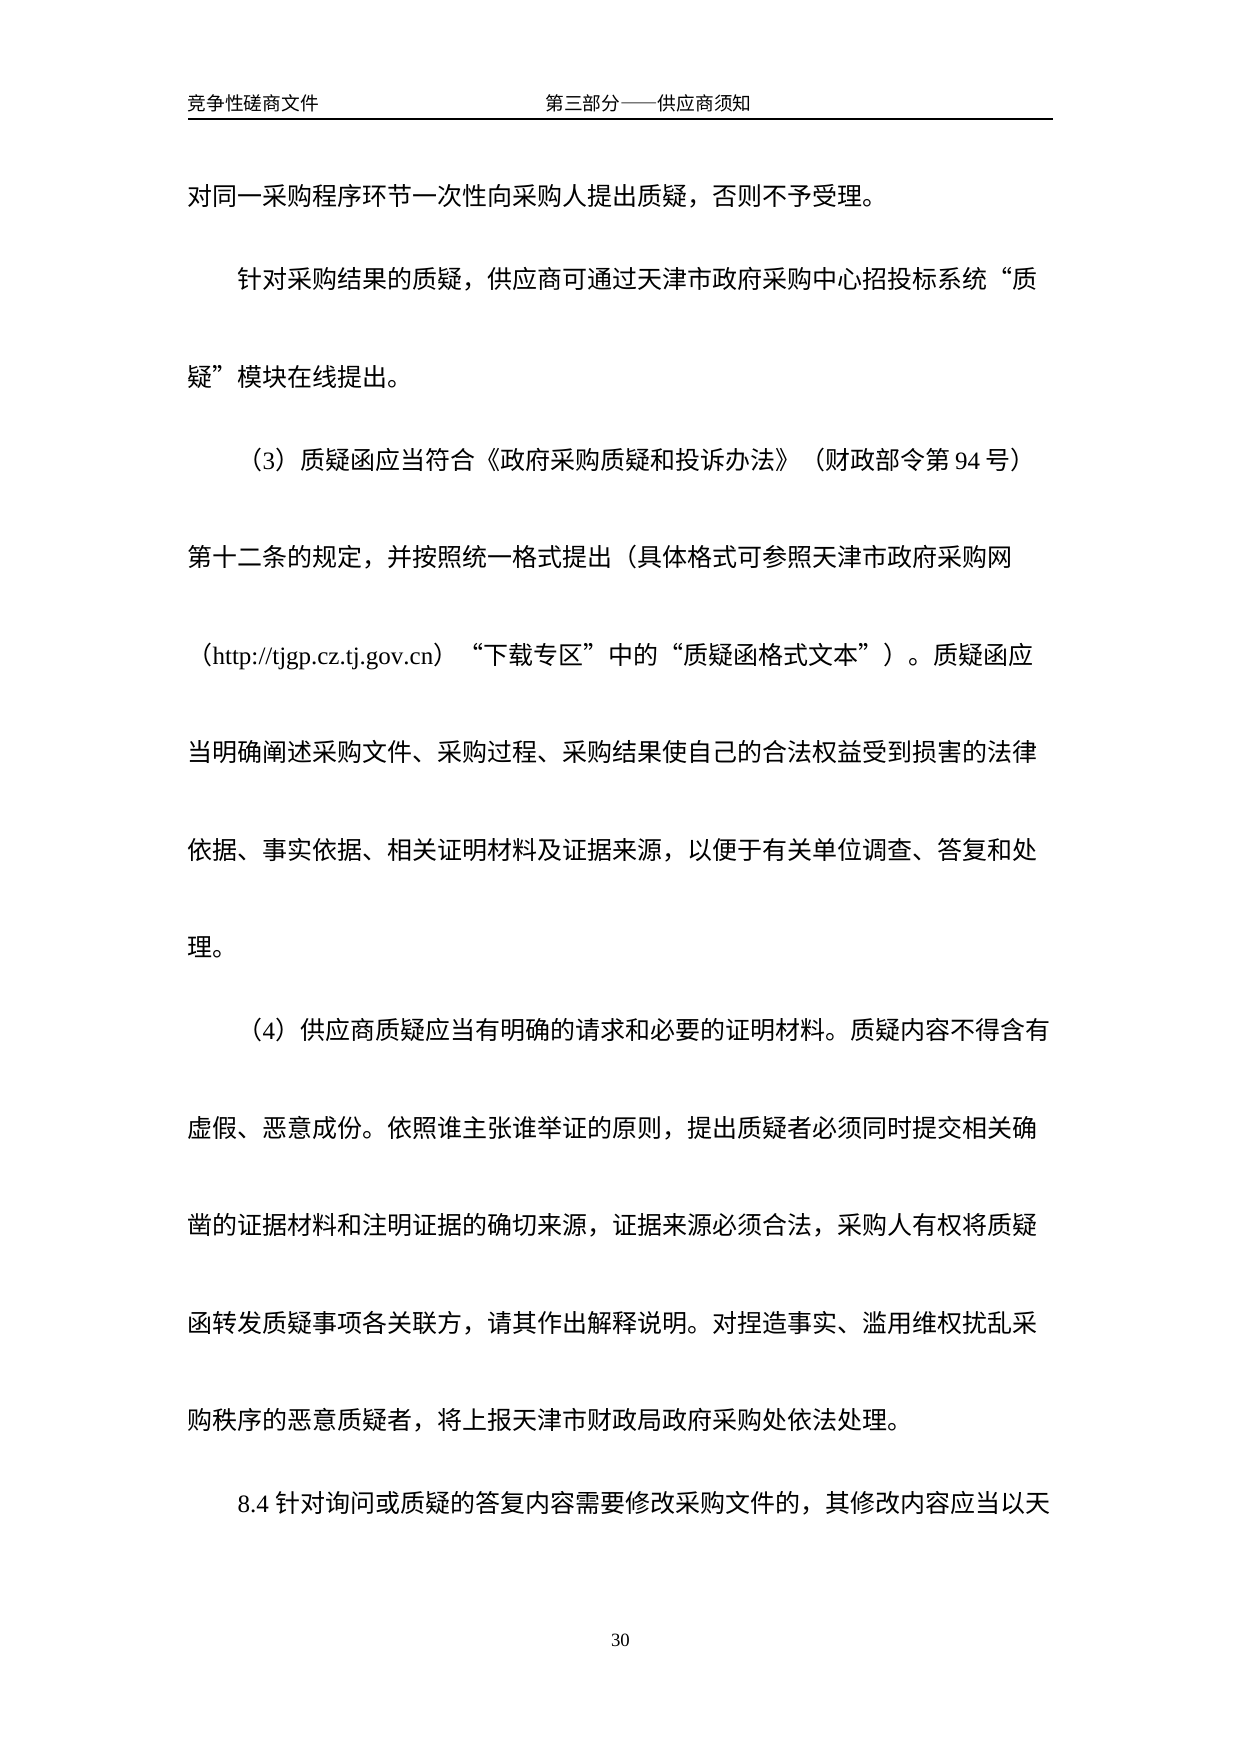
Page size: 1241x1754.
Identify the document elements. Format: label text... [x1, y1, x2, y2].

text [187, 1469, 1053, 1534]
text （3）质疑函应当符合《政府采购质疑和投诉办法》（财政部令第94号）第十二条的规定，并按照统一格式提出（具体格式可参照天津市政府采购网（http://tjgp.cz.tj.gov.cn）“下载专区”中的“质疑函格式文本”）。质疑函应当明确阐述采购文件、采购过程、采购结果使自己的合法权益受到损害的法律依据、事实依据、相关证明材料及证据来源，以便于有关单位调查、答复和处理。 [187, 426, 1053, 978]
text 针对采购结果的质疑，供应商可通过天津市政府采购中心招投标系统“质疑”模块在线提出。 [187, 245, 1053, 408]
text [187, 162, 1053, 227]
text （4）供应商质疑应当有明确的请求和必要的证明材料。质疑内容不得含有虚假、恶意成份。依照谁主张谁举证的原则，提出质疑者必须同时提交相关确凿的证据材料和注明证据的确切来源，证据来源必须合法，采购人有权将质疑函转发质疑事项各关联方，请其作出解释说明。对捏造事实、滥用维权扰乱采购秩序的恶意质疑者，将上报天津市财政局政府采购处依法处理。 [187, 996, 1053, 1451]
